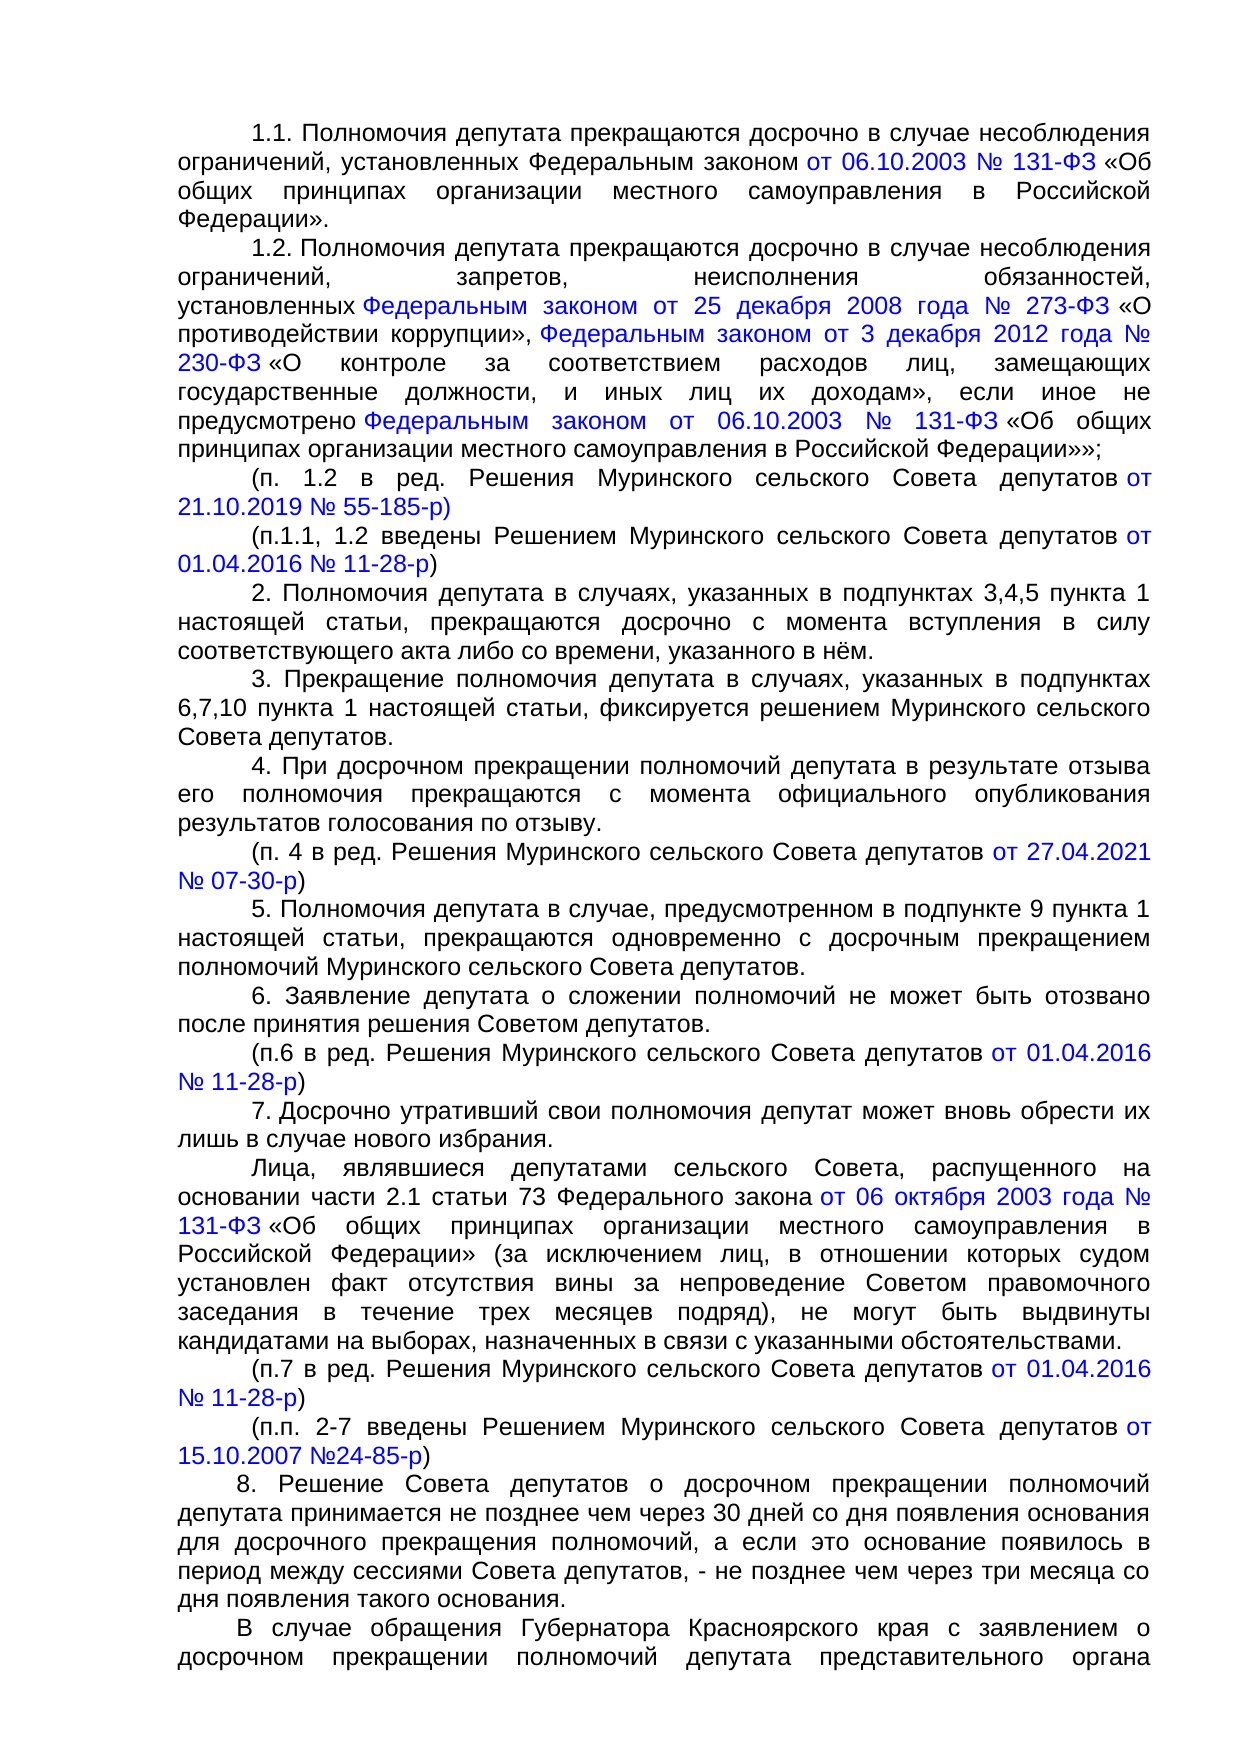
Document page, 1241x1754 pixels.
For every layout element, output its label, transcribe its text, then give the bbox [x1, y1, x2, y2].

text 2. Полномочия депутата в случаях, указанных в подпунктах 3,4,5 пункта 1 настоящей статьи, прекращаются досрочно с момента вступления в силу соответствующего акта либо со времени, указанного в нём. [177, 578, 1152, 664]
text 4. При досрочном прекращении полномочий депутата в результате отзыва его полномочия прекращаются с момента официального опубликования результатов голосования по отзыву. [177, 751, 1152, 837]
text (п.1.1, 1.2 введены Решением Муринского сельского Совета депутатов от 01.04.2016 № 11-28-р) [177, 521, 1152, 578]
text (п. 4 в ред. Решения Муринского сельского Совета депутатов от 27.04.2021 № 07-30-р) [177, 837, 1152, 894]
text (п.7 в ред. Решения Муринского сельского Совета депутатов от 01.04.2016 № 11-28-р) [177, 1354, 1152, 1412]
text 8. Решение Совета депутатов о досрочном прекращении полномочий депутата принимается не позднее чем через 30 дней со дня появления основания для досрочного прекращения полномочий, а если это основание появилось в период между сессиями Совета депутатов, - не позднее чем через три месяца со дня появления такого основания. [177, 1469, 1152, 1613]
text (п.п. 2-7 введены Решением Муринского сельского Совета депутатов от 15.10.2007 №24-85-р) [177, 1412, 1152, 1469]
text 1.2. Полномочия депутата прекращаются досрочно в случае несоблюдения ограничений, запретов, неисполнения обязанностей, установленных Федеральным законом от 25 декабря 2008 года № 273-ФЗ «О противодействии коррупции», Федеральным законом от 3 декабря 2012 года № 230-ФЗ «О контроле за соответствием расходов лиц, замещающих государственные должности, и иных лиц их доходам», если иное не предусмотрено Федеральным законом от 06.10.2003 № 131-ФЗ «Об общих принципах организации местного самоуправления в Российской Федерации»»; [177, 233, 1152, 463]
text (п.6 в ред. Решения Муринского сельского Совета депутатов от 01.04.2016 № 11-28-р) [177, 1038, 1152, 1096]
text 6. Заявление депутата о сложении полномочий не может быть отозвано после принятия решения Советом депутатов. [177, 981, 1152, 1038]
text (п. 1.2 в ред. Решения Муринского сельского Совета депутатов от 21.10.2019 № 55-185-р) [177, 463, 1152, 521]
text 5. Полномочия депутата в случае, предусмотренном в подпункте 9 пункта 1 настоящей статьи, прекращаются одновременно с досрочным прекращением полномочий Муринского сельского Совета депутатов. [177, 894, 1152, 981]
text 3. Прекращение полномочия депутата в случаях, указанных в подпунктах 6,7,10 пункта 1 настоящей статьи, фиксируется решением Муринского сельского Совета депутатов. [177, 664, 1152, 751]
text 1.1. Полномочия депутата прекращаются досрочно в случае несоблюдения ограничений, установленных Федеральным законом от 06.10.2003 № 131-ФЗ «Об общих принципах организации местного самоуправления в Российской Федерации». [177, 118, 1152, 233]
text Лица, являвшиеся депутатами сельского Совета, распущенного на основании части 2.1 статьи 73 Федерального закона от 06 октября 2003 года № 131-ФЗ «Об общих принципах организации местного самоуправления в Российской Федерации» (за исключением лиц, в отношении которых судом установлен факт отсутствия вины за непроведение Советом правомочного заседания в течение трех месяцев подряд), не могут быть выдвинуты кандидатами на выборах, назначенных в связи с указанными обстоятельствами. [177, 1153, 1152, 1354]
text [177, 1613, 1152, 1671]
text 7. Досрочно утративший свои полномочия депутат может вновь обрести их лишь в случае нового избрания. [177, 1096, 1152, 1153]
